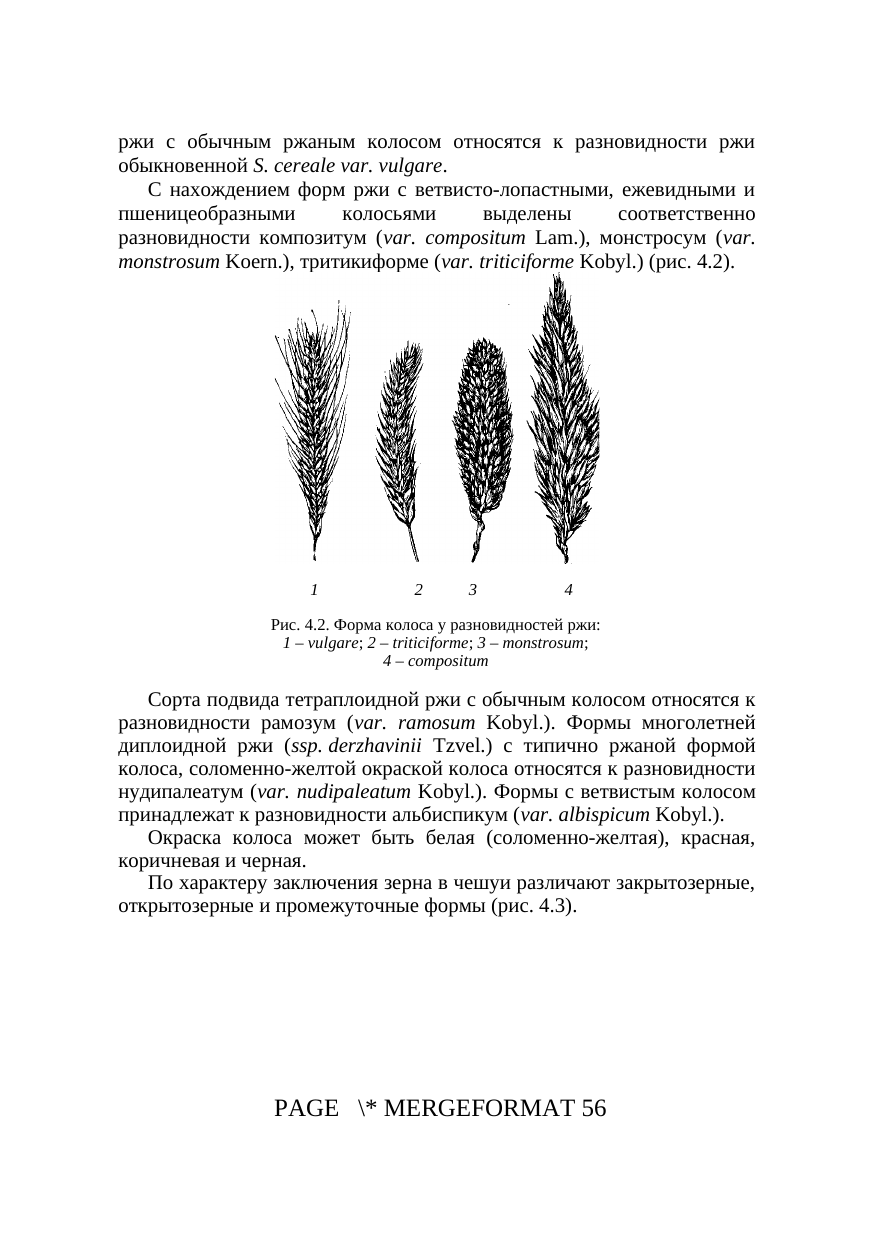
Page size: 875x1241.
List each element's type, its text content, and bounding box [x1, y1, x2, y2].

text С нахождением форм ржи с ветвисто-лопастными, ежевидными и пшеницеобразными колосьями выделены соответственно разновидности композитум (var. compositum Lam.), монстросум (var. monstrosum Koern.), тритикиформе (var. triticiforme Kobyl.) (рис. 4.2). [118, 177, 756, 273]
text Окраска колоса может быть белая (соломенно-желтая), красная, коричневая и черная. [118, 826, 756, 872]
text По характеру заключения зерна в чешуи различают закрытозерные, открытозерные и промежуточные формы (рис. 4.3). [118, 872, 756, 917]
text 1 2 3 4 [118, 580, 756, 599]
text Рис. 4.2. Форма колоса у разновидностей ржи: [266, 616, 605, 634]
picture [274, 272, 600, 564]
text Сорта подвида тетраплоидной ржи с обычным колосом относятся к разновидности рамозум (var. ramosum Kobyl.). Формы многолетней диплоидной ржи (ssp. derzhavinii Tzvel.) с типично ржаной формой колоса, соломенно-желтой окраской колоса относятся к разновидности нудипалеатум (var. nudipaleatum Kobyl.). Формы с ветвистым колосом принадлежат к разновидности альбиспикум (var. albispicum Kobyl.). [118, 688, 756, 826]
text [118, 130, 756, 177]
text 1 – vulgare; 2 – triticiforme; 3 – monstrosum; 4 – compositum [266, 634, 605, 670]
